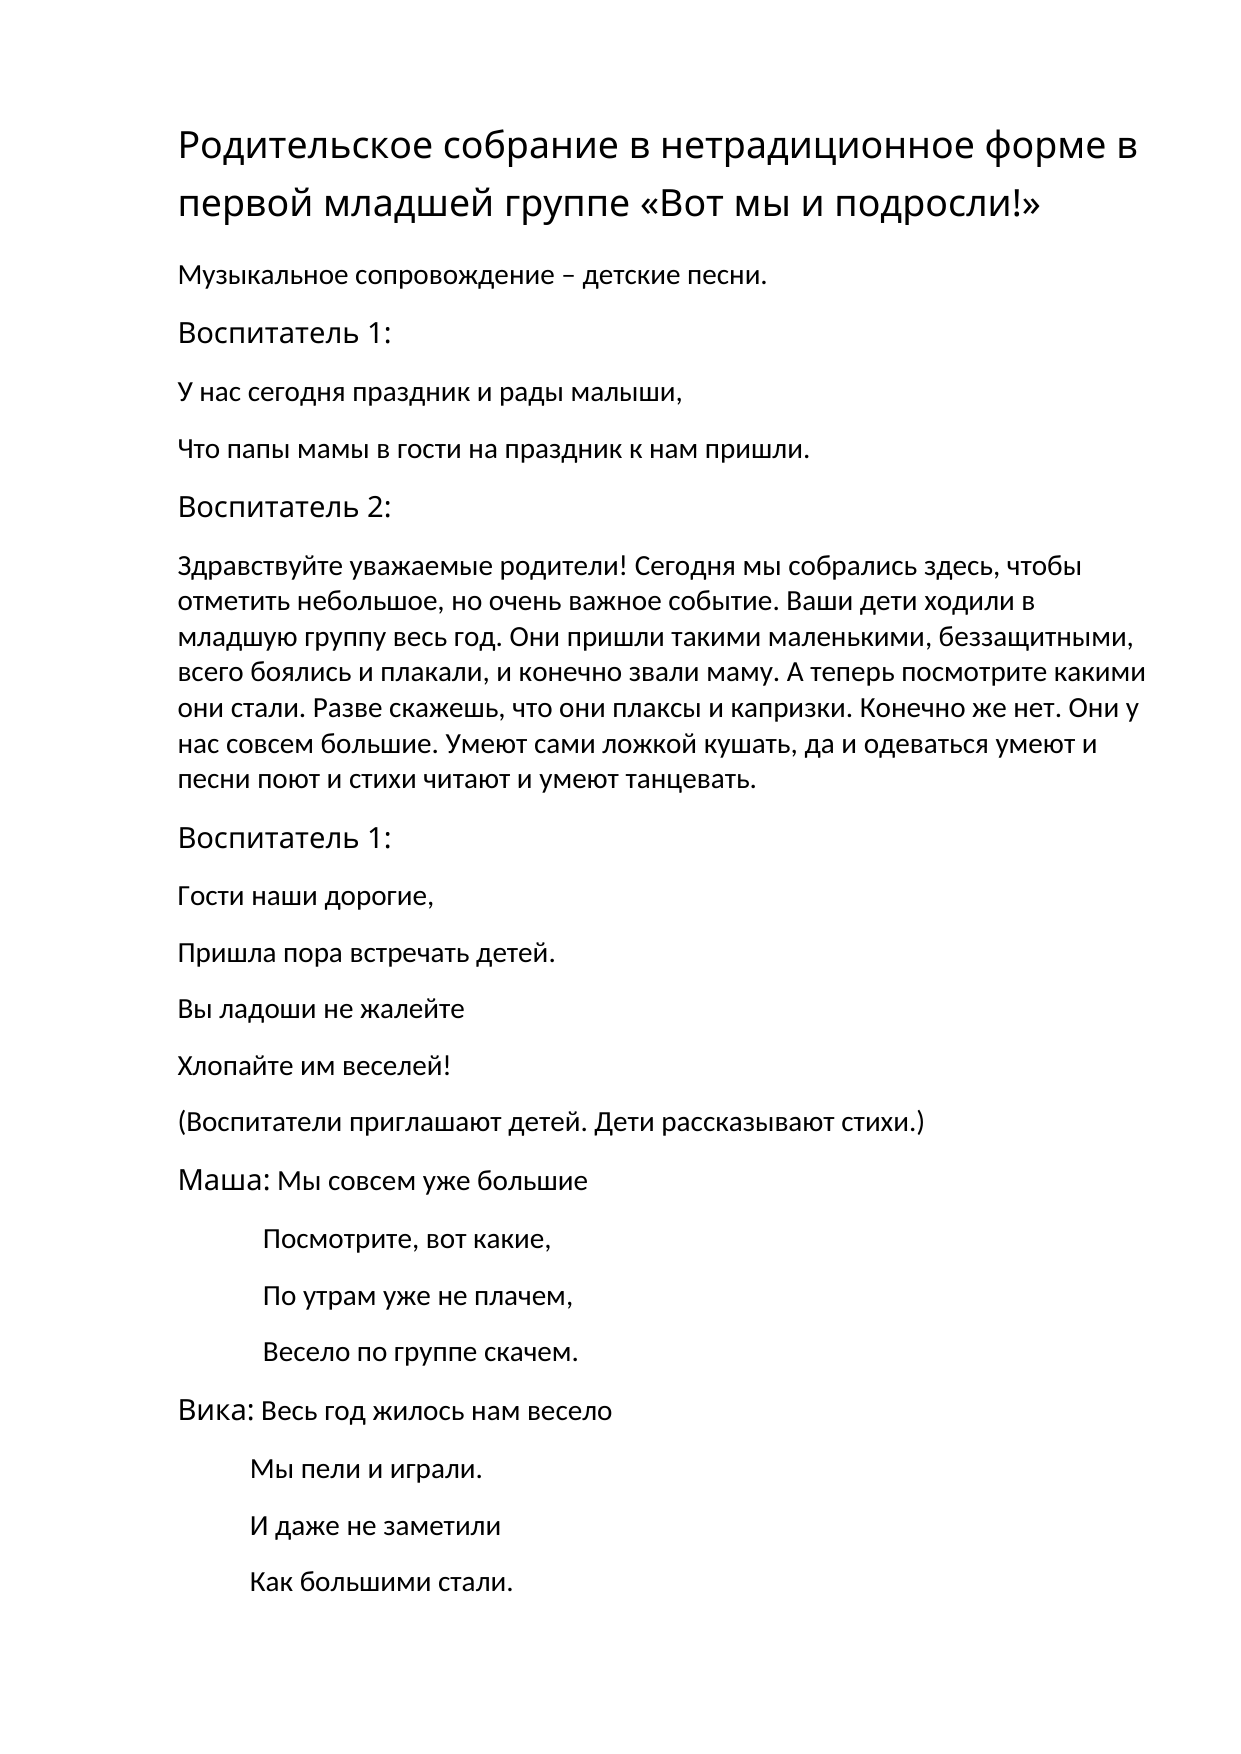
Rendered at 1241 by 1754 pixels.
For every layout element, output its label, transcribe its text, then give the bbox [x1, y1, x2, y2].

text Музыкальное сопровождение – детские песни. [177, 256, 1152, 292]
text Гости наши дорогие, [177, 877, 1152, 913]
text Хлопайте им веселей! [177, 1047, 1152, 1082]
text Здравствуйте уважаемые родители! Сегодня мы собрались здесь, чтобы отметить небольшое, но очень важное событие. Ваши дети ходили в младшую группу весь год. Они пришли такими маленькими, беззащитными, всего боялись и плакали, и конечно звали маму. А теперь посмотрите какими они стали. Разве скажешь, что они плаксы и капризки. Конечно же нет. Они у нас совсем большие. Умеют сами ложкой кушать, да и одеваться умеют и песни поют и стихи читают и умеют танцевать. [177, 547, 1152, 796]
text По утрам уже не плачем, [177, 1277, 1152, 1312]
text Мы пели и играли. [177, 1450, 1152, 1486]
text Воспитатель 1: [177, 817, 1152, 857]
text Вы ладоши не жалейте [177, 990, 1152, 1026]
text Вика: Весь год жилось нам весело [177, 1389, 1152, 1429]
text Посмотрите, вот какие, [177, 1220, 1152, 1256]
text Как большими стали. [177, 1563, 1152, 1599]
text И даже не заметили [177, 1507, 1152, 1542]
text У нас сегодня праздник и рады малыши, [177, 373, 1152, 409]
text Родительское собрание в нетрадиционное форме в первой младшей группе «Вот мы и подросли!» [177, 118, 1152, 228]
text Весело по группе скачем. [177, 1333, 1152, 1369]
text (Воспитатели приглашают детей. Дети рассказывают стихи.) [177, 1103, 1152, 1139]
text Воспитатель 2: [177, 486, 1152, 526]
text Что папы мамы в гости на праздник к нам пришли. [177, 430, 1152, 465]
text Воспитатель 1: [177, 313, 1152, 352]
text Пришла пора встречать детей. [177, 934, 1152, 969]
text Маша: Мы совсем уже большие [177, 1160, 1152, 1199]
